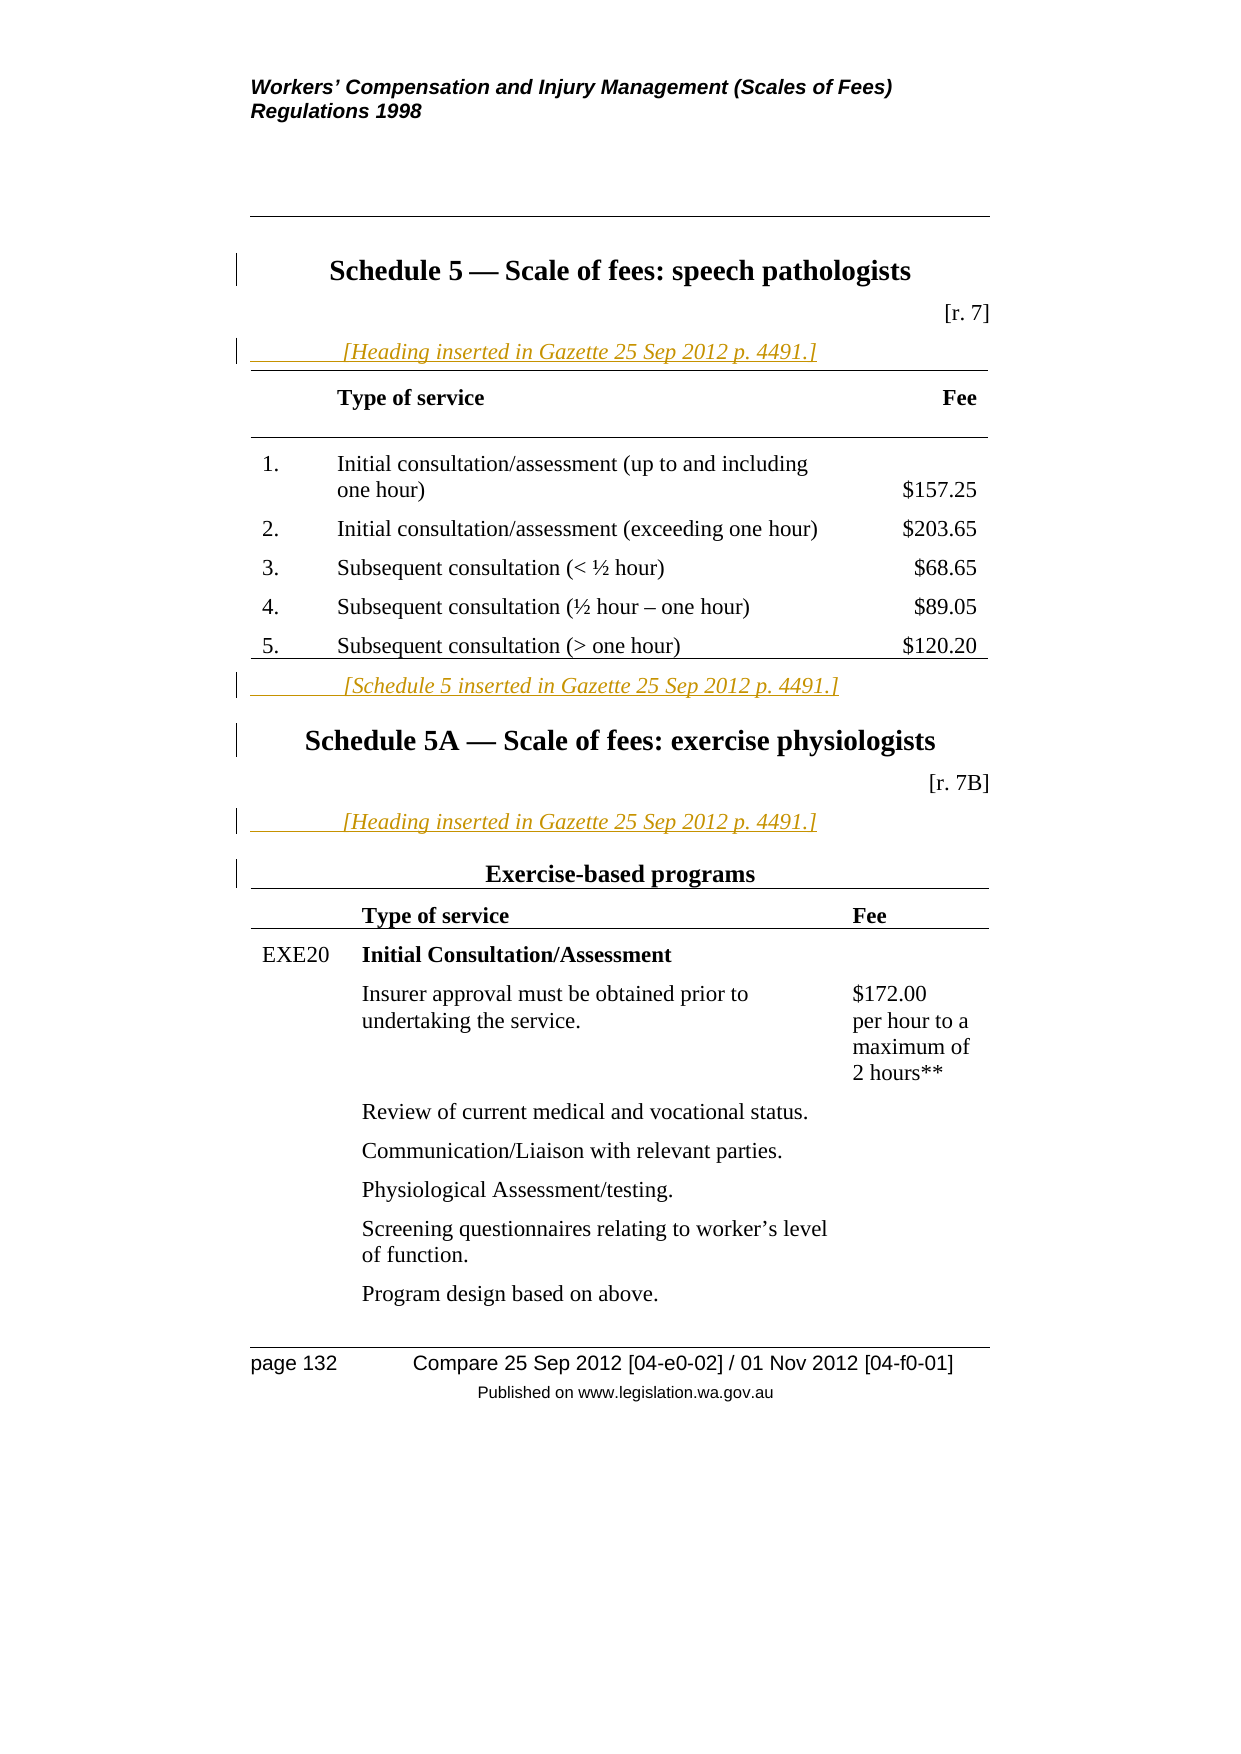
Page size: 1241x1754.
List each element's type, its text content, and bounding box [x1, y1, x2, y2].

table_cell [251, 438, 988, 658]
subtitle Schedule 5 — Scale of fees: speech pathologists [250, 253, 990, 286]
text [r. 7] [250, 299, 990, 325]
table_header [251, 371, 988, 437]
subtitle Exercise-based programs [250, 859, 990, 888]
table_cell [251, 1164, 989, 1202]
text [r. 7B] [250, 769, 990, 796]
subtitle Schedule 5A — Scale of fees: exercise physiologists [250, 723, 990, 757]
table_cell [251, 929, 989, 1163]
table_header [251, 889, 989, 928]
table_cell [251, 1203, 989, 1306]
